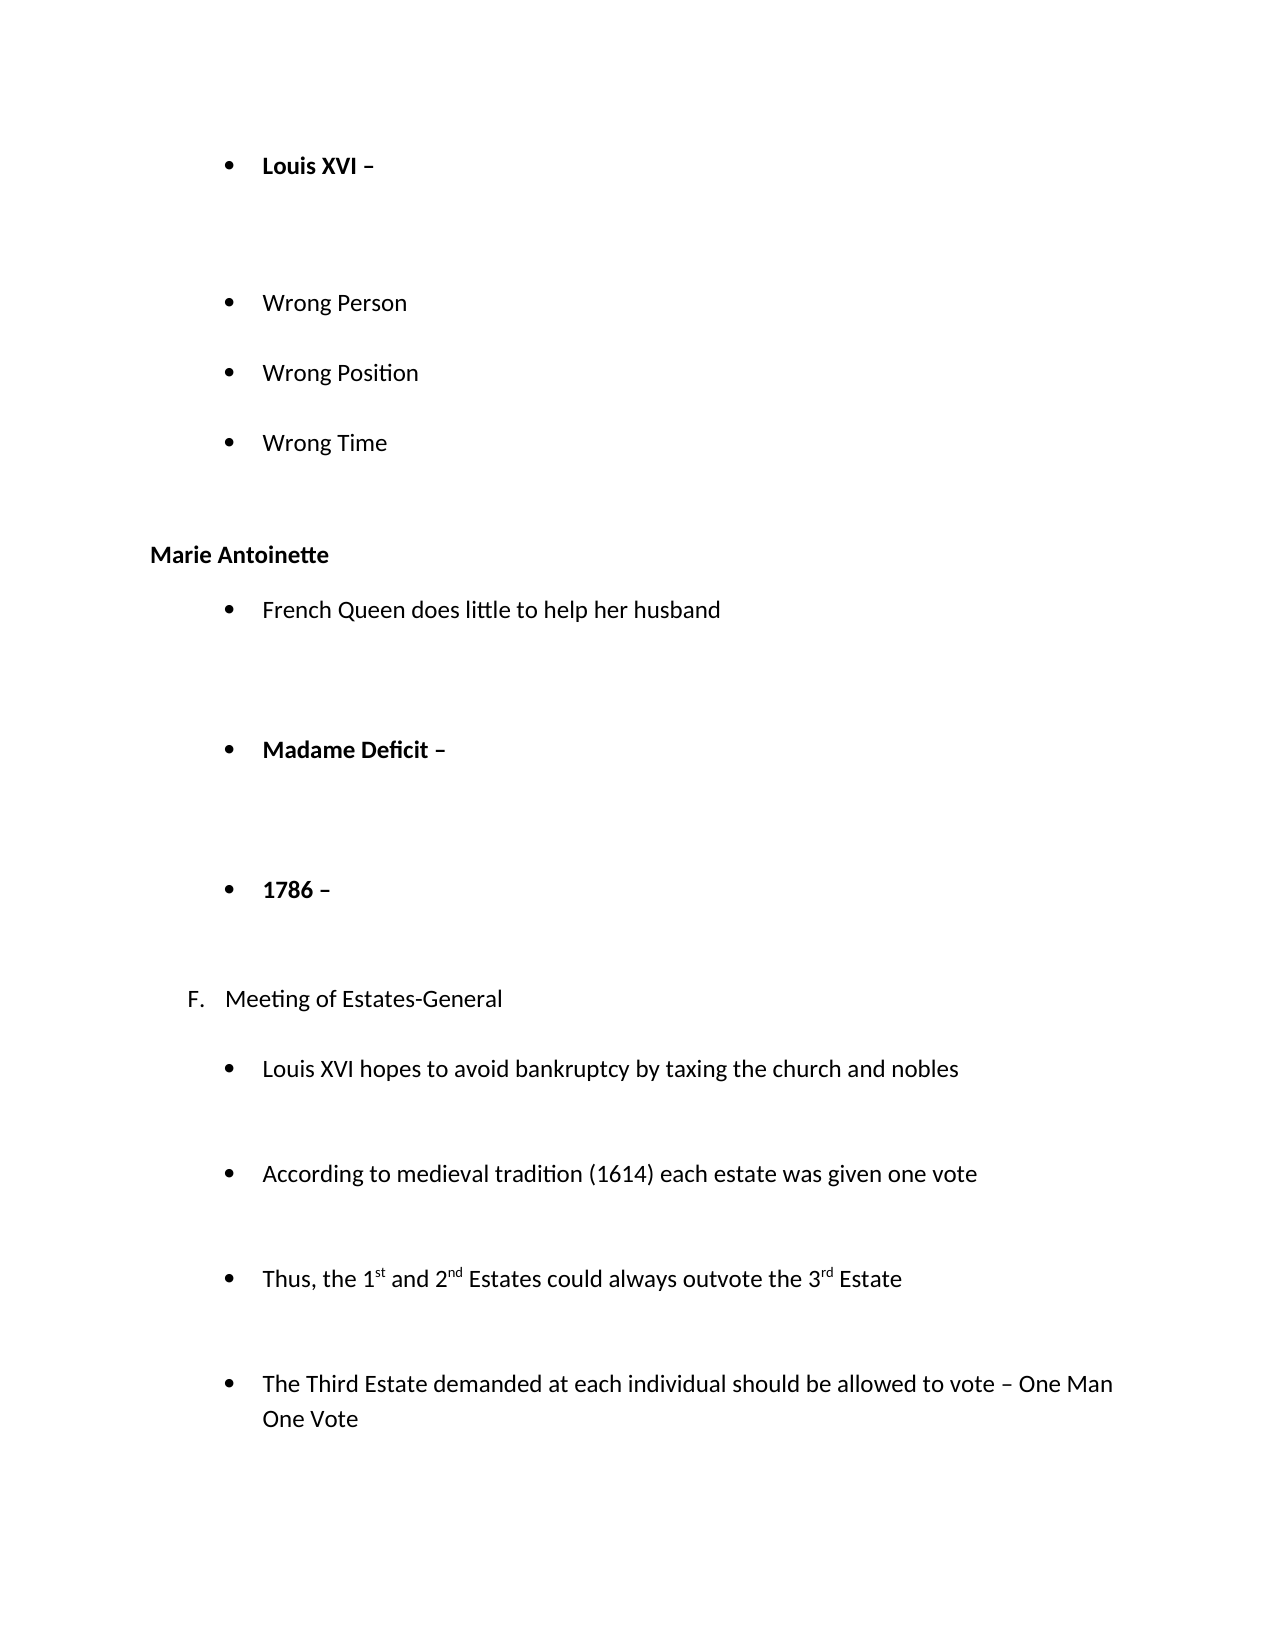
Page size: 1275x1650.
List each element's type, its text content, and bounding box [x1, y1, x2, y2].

list Meeting of Estates-General [187, 983, 1125, 1014]
list French Queen does little to help her husband [225, 595, 1125, 625]
list Louis XVI hopes to avoid bankruptcy by taxing the church and nobles [225, 1053, 1125, 1084]
text Marie Antoinette [150, 539, 1125, 569]
list Madame Deficit – [225, 735, 1125, 765]
list Wrong Position [225, 357, 1125, 388]
list Wrong Person [225, 287, 1125, 318]
list Louis XVI – [225, 150, 1125, 181]
list Wrong Time [225, 427, 1125, 458]
list Thus, the 1st and 2nd Estates could always outvote the 3rd Estate [225, 1263, 1125, 1294]
list 1786 – [225, 875, 1125, 905]
list The Third Estate demanded at each individual should be allowed to vote – One Man One Vote [225, 1368, 1125, 1434]
list According to medieval tradition (1614) each estate was given one vote [225, 1158, 1125, 1189]
